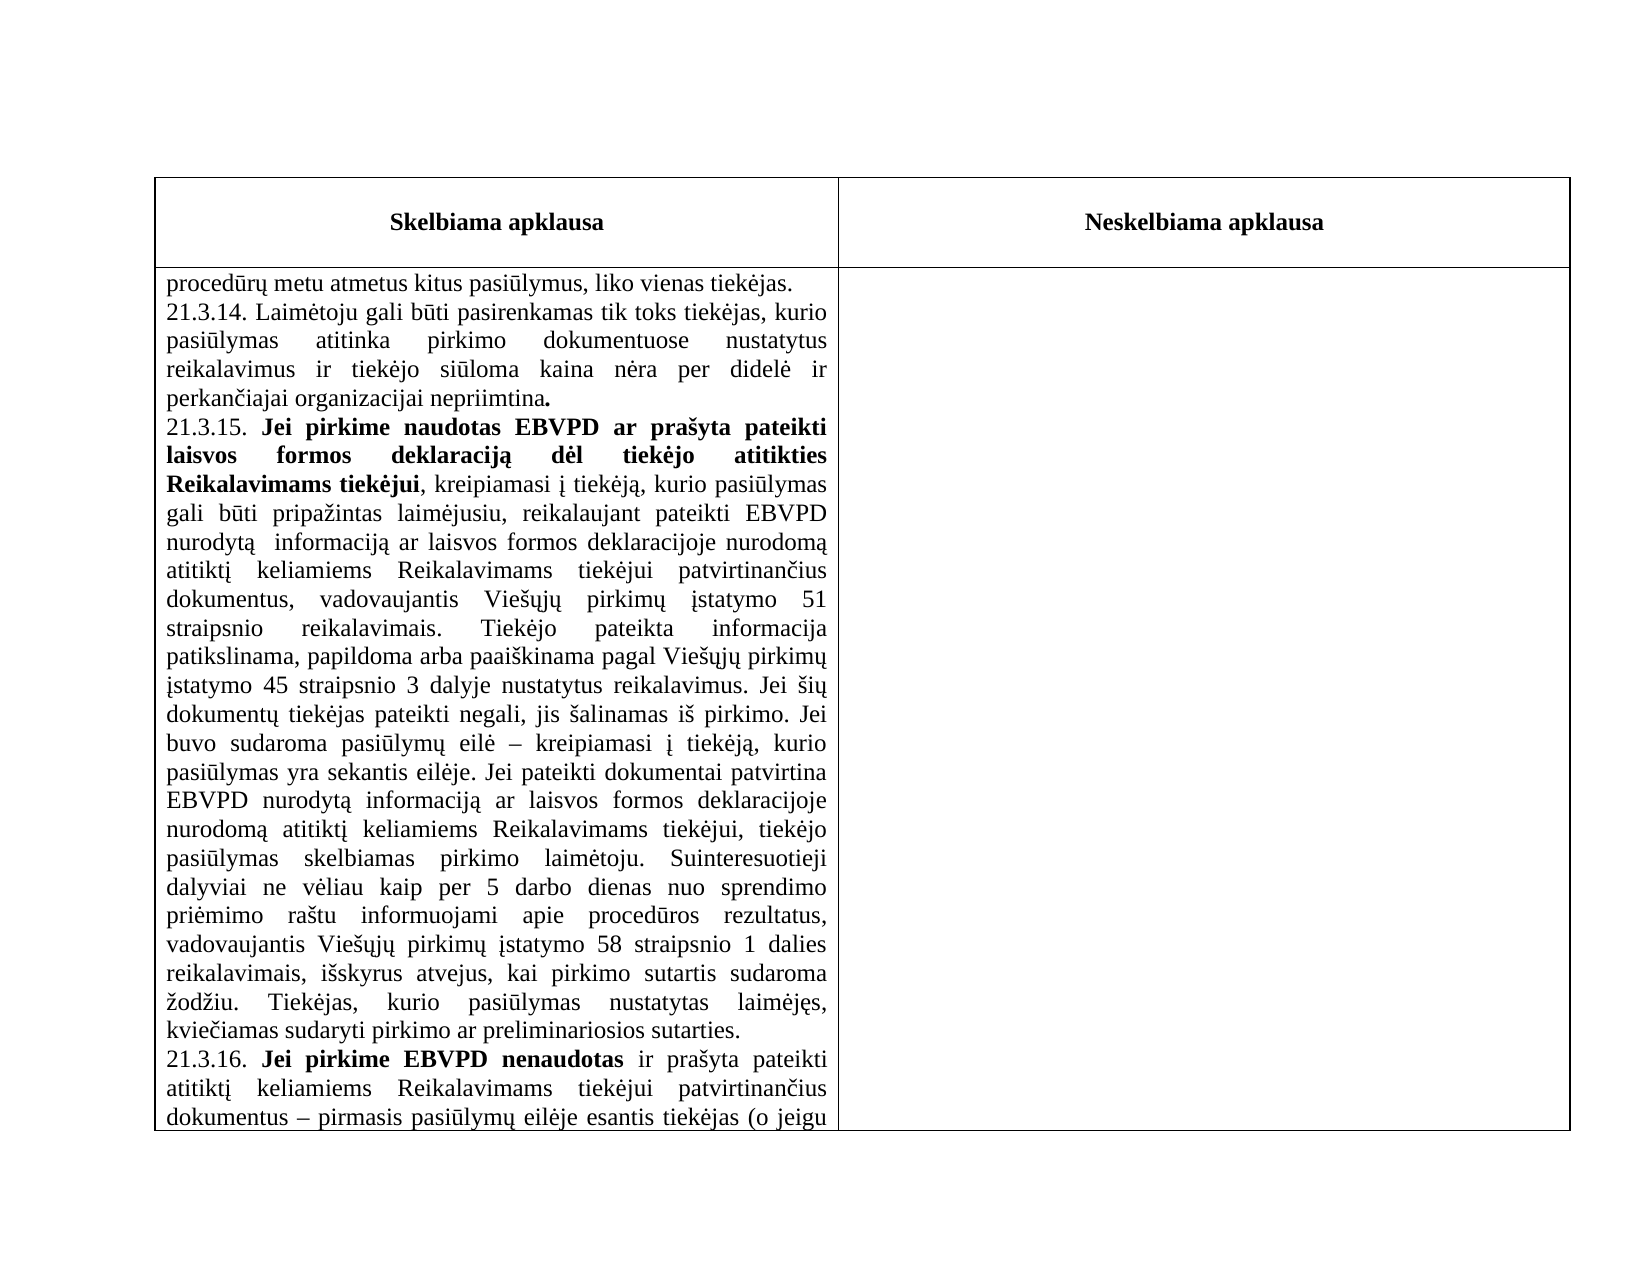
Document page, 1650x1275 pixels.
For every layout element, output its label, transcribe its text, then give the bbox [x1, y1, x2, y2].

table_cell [156, 268, 838, 1130]
table_header Skelbiama apklausa [156, 178, 838, 267]
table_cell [839, 268, 1569, 1130]
table_header Neskelbiama apklausa [839, 178, 1569, 267]
